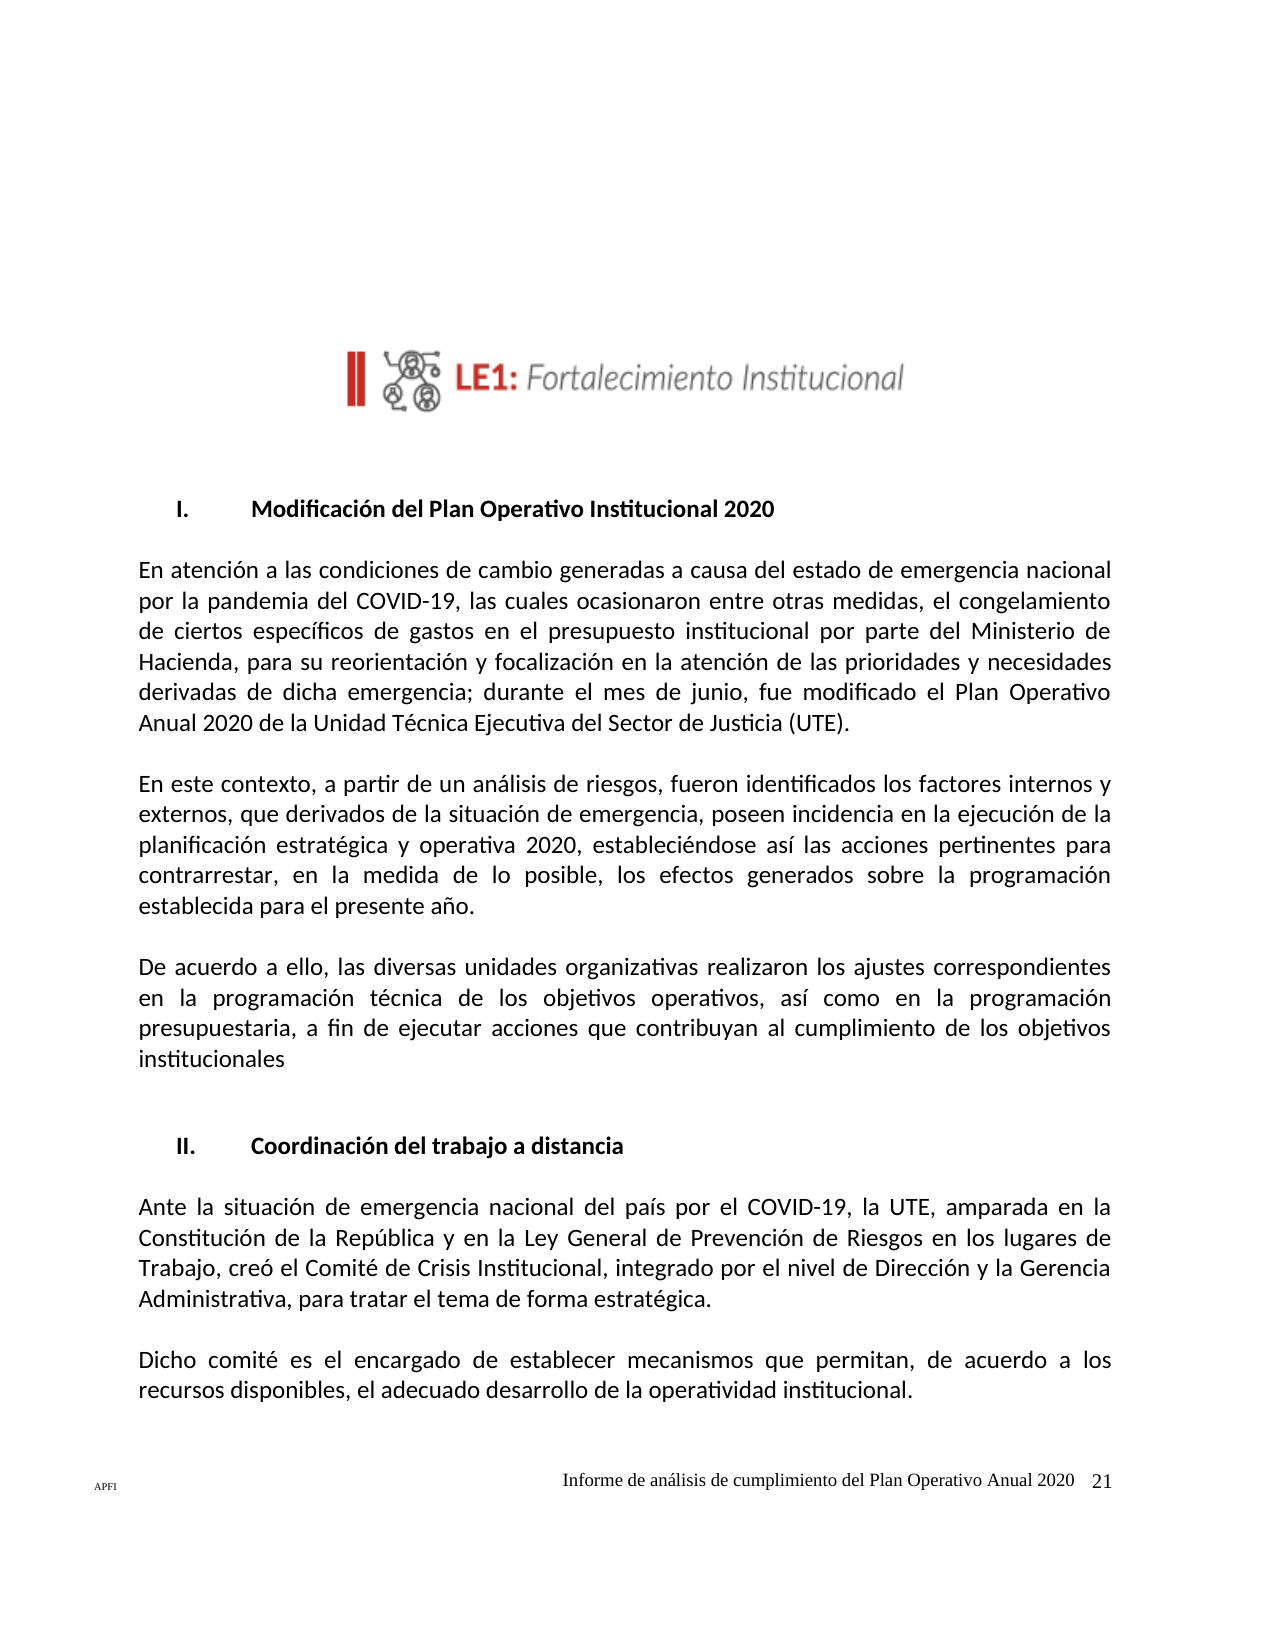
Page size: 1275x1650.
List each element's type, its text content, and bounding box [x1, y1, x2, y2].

list Modificación del Plan Operativo Institucional 2020 [176, 493, 1113, 524]
list Coordinación del trabajo a distancia [176, 1130, 1113, 1161]
text En este contexto, a partir de un análisis de riesgos, fueron identificados los factores internos y externos, que derivados de la situación de emergencia, poseen incidencia en la ejecución de la planificación estratégica y operativa 2020, estableciéndose así las acciones pertinentes para contrarrestar, en la medida de lo posible, los efectos generados sobre la programación establecida para el presente año. [138, 768, 1113, 921]
text Ante la situación de emergencia nacional del país por el COVID-19, la UTE, amparada en la Constitución de la República y en la Ley General de Prevención de Riesgos en los lugares de Trabajo, creó el Comité de Crisis Institucional, integrado por el nivel de Dirección y la Gerencia Administrativa, para tratar el tema de forma estratégica. [138, 1191, 1113, 1313]
picture [327, 338, 924, 433]
text De acuerdo a ello, las diversas unidades organizativas realizaron los ajustes correspondientes en la programación técnica de los objetivos operativos, así como en la programación presupuestaria, a fin de ejecutar acciones que contribuyan al cumplimiento de los objetivos institucionales [138, 951, 1113, 1073]
text En atención a las condiciones de cambio generadas a causa del estado de emergencia nacional por la pandemia del COVID-19, las cuales ocasionaron entre otras medidas, el congelamiento de ciertos específicos de gastos en el presupuesto institucional por parte del Ministerio de Hacienda, para su reorientación y focalización en la atención de las prioridades y necesidades derivadas de dicha emergencia; durante el mes de junio, fue modificado el Plan Operativo Anual 2020 de la Unidad Técnica Ejecutiva del Sector de Justicia (UTE). [138, 554, 1113, 737]
text Dicho comité es el encargado de establecer mecanismos que permitan, de acuerdo a los recursos disponibles, el adecuado desarrollo de la operatividad institucional. [138, 1344, 1113, 1405]
